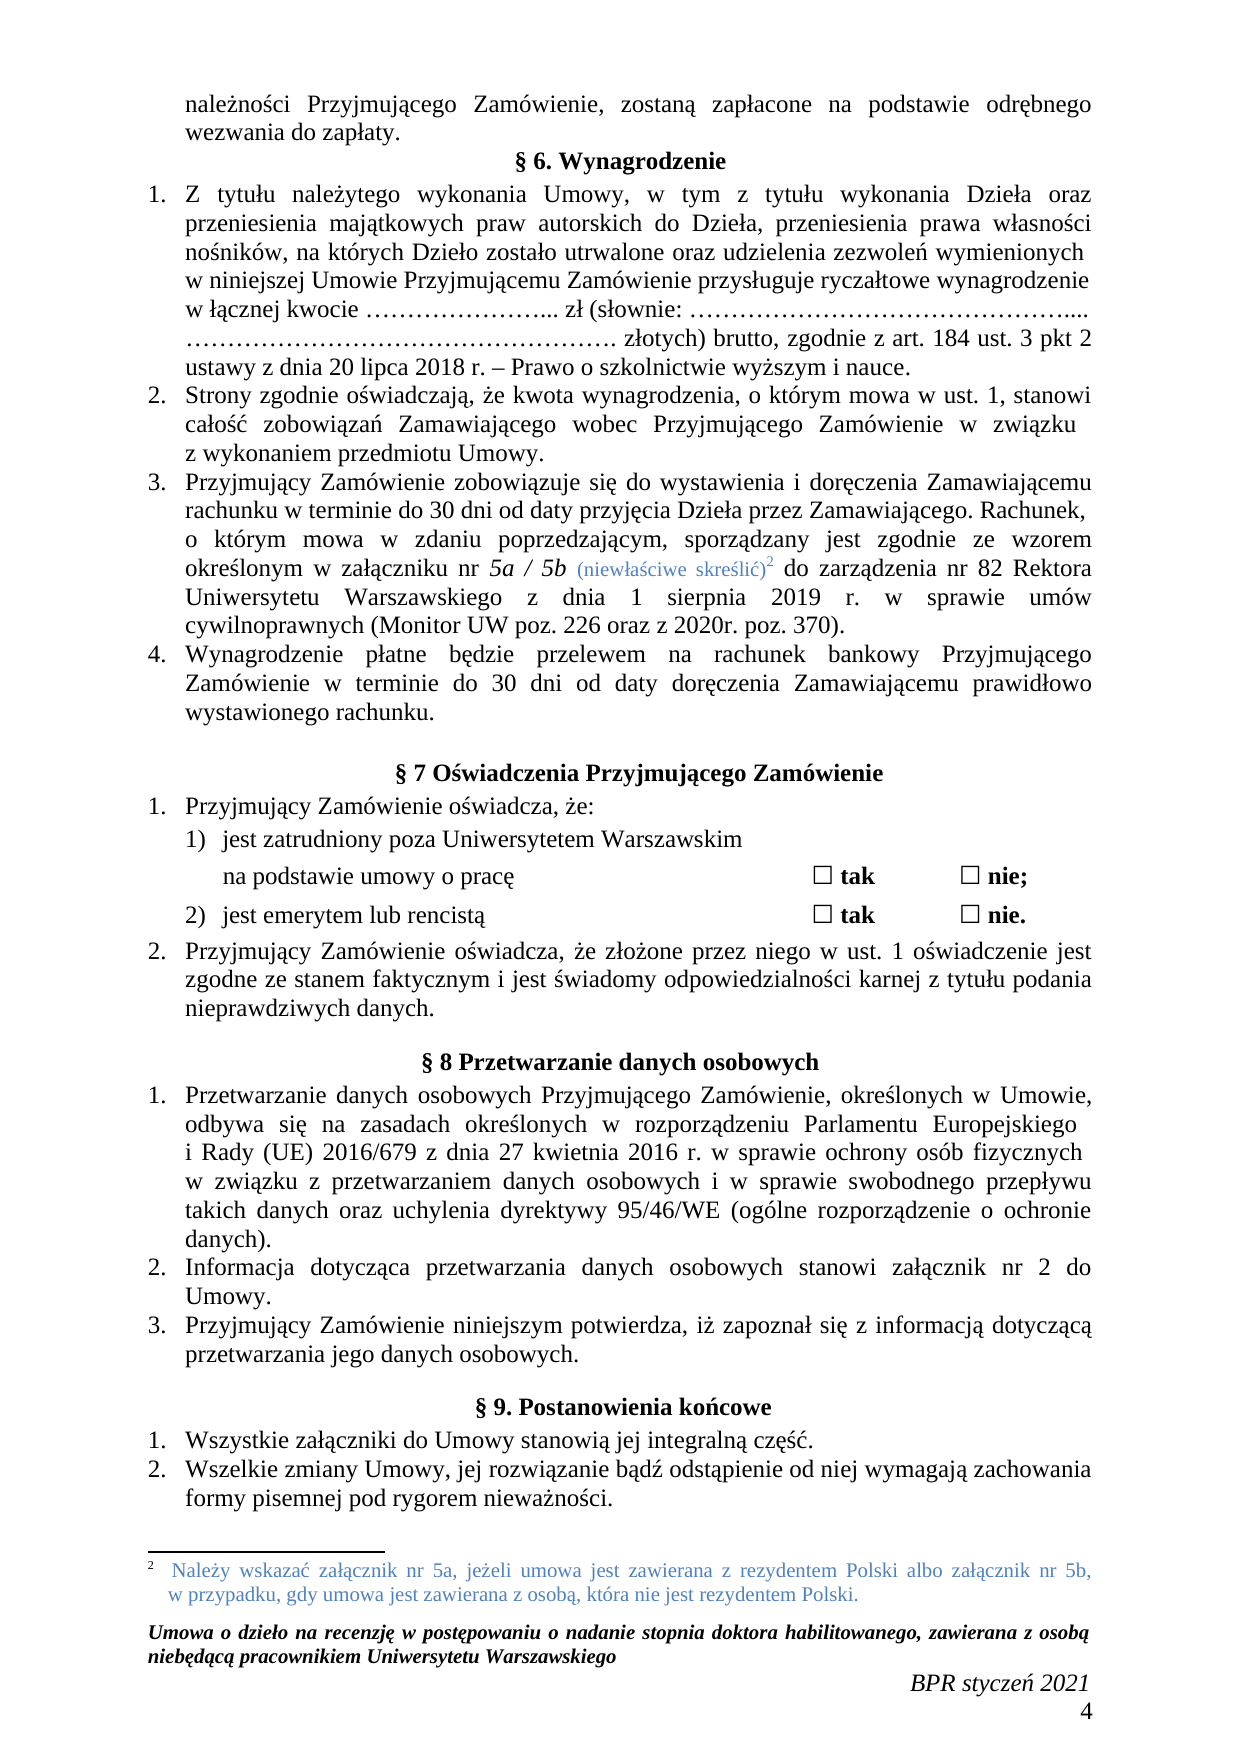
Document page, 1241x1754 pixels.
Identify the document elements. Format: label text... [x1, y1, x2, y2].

list Przetwarzanie danych osobowych Przyjmującego Zamówienie, określonych w Umowie, odbywa się na zasadach określonych w rozporządzeniu Parlamentu Europejskiego i Rady (UE) 2016/679 z dnia 27 kwietnia 2016 r. w sprawie ochrony osób fizycznych w związku z przetwarzaniem danych osobowych i w sprawie swobodnego przepływu takich danych oraz uchylenia dyrektywy 95/46/WE (ogólne rozporządzenie o ochronie danych). [148, 1080, 1092, 1252]
list jest emerytem lub rencistą tak nie. [185, 897, 1092, 931]
text ……………………………………………. złotych) brutto, zgodnie z art. 184 ust. 3 pkt 2 ustawy z dnia 20 lipca 2018 r. – Prawo o szkolnictwie wyższym i nauce. [185, 323, 1092, 380]
text § 8 Przetwarzanie danych osobowych [148, 1047, 1092, 1076]
list Z tytułu należytego wykonania Umowy, w tym z tytułu wykonania Dzieła oraz przeniesienia majątkowych praw autorskich do Dzieła, przeniesienia prawa własności nośników, na których Dzieło zostało utrwalone oraz udzielenia zezwoleń wymienionych w niniejszej Umowie Przyjmującemu Zamówienie przysługuje ryczałtowe wynagrodzenie [148, 179, 1092, 294]
text § 9. Postanowienia końcowe [148, 1392, 1092, 1421]
list Wynagrodzenie płatne będzie przelewem na rachunek bankowy Przyjmującego Zamówienie w terminie do 30 dni od daty doręczenia Zamawiającemu prawidłowo wystawionego rachunku. [148, 639, 1092, 725]
list na podstawie umowy o pracę tak nie; [223, 857, 1092, 892]
list Informacja dotycząca przetwarzania danych osobowych stanowi załącznik nr 2 do Umowy. [148, 1252, 1092, 1310]
list Wszelkie zmiany Umowy, jej rozwiązanie bądź odstąpienie od niej wymagają zachowania formy pisemnej pod rygorem nieważności. [148, 1454, 1092, 1511]
text § 6. Wynagrodzenie [148, 146, 1092, 175]
list jest zatrudniony poza Uniwersytetem Warszawskim [185, 824, 1092, 853]
text § 7 Oświadczenia Przyjmującego Zamówienie [185, 758, 1092, 787]
text w łącznej kwocie …………………... zł (słownie: ……………………………………….... [148, 294, 1092, 323]
list Przyjmujący Zamówienie oświadcza, że: [148, 791, 1092, 820]
list Przyjmujący Zamówienie oświadcza, że złożone przez niego w ust. 1 oświadczenie jest zgodne ze stanem faktycznym i jest świadomy odpowiedzialności karnej z tytułu podania nieprawdziwych danych. [148, 936, 1092, 1022]
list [148, 89, 1092, 146]
list Przyjmujący Zamówienie zobowiązuje się do wystawienia i doręczenia Zamawiającemu rachunku w terminie do 30 dni od daty przyjęcia Dzieła przez Zamawiającego. Rachunek, o którym mowa w zdaniu poprzedzającym, sporządzany jest zgodnie ze wzorem określonym w załączniku nr 5a / 5b (niewłaściwe skreślić) do zarządzenia nr 82 Rektora Uniwersytetu Warszawskiego z dnia 1 sierpnia 2019 r. w sprawie umów cywilnoprawnych (Monitor UW poz. 226 oraz z 2020r. poz. 370). [148, 467, 1092, 639]
list Wszystkie załączniki do Umowy stanowią jej integralną część. [148, 1425, 1092, 1454]
list Przyjmujący Zamówienie niniejszym potwierdza, iż zapoznał się z informacją dotyczącą przetwarzania jego danych osobowych. [148, 1310, 1092, 1367]
list Strony zgodnie oświadczają, że kwota wynagrodzenia, o którym mowa w ust. 1, stanowi całość zobowiązań Zamawiającego wobec Przyjmującego Zamówienie w związku z wykonaniem przedmiotu Umowy. [148, 380, 1092, 467]
